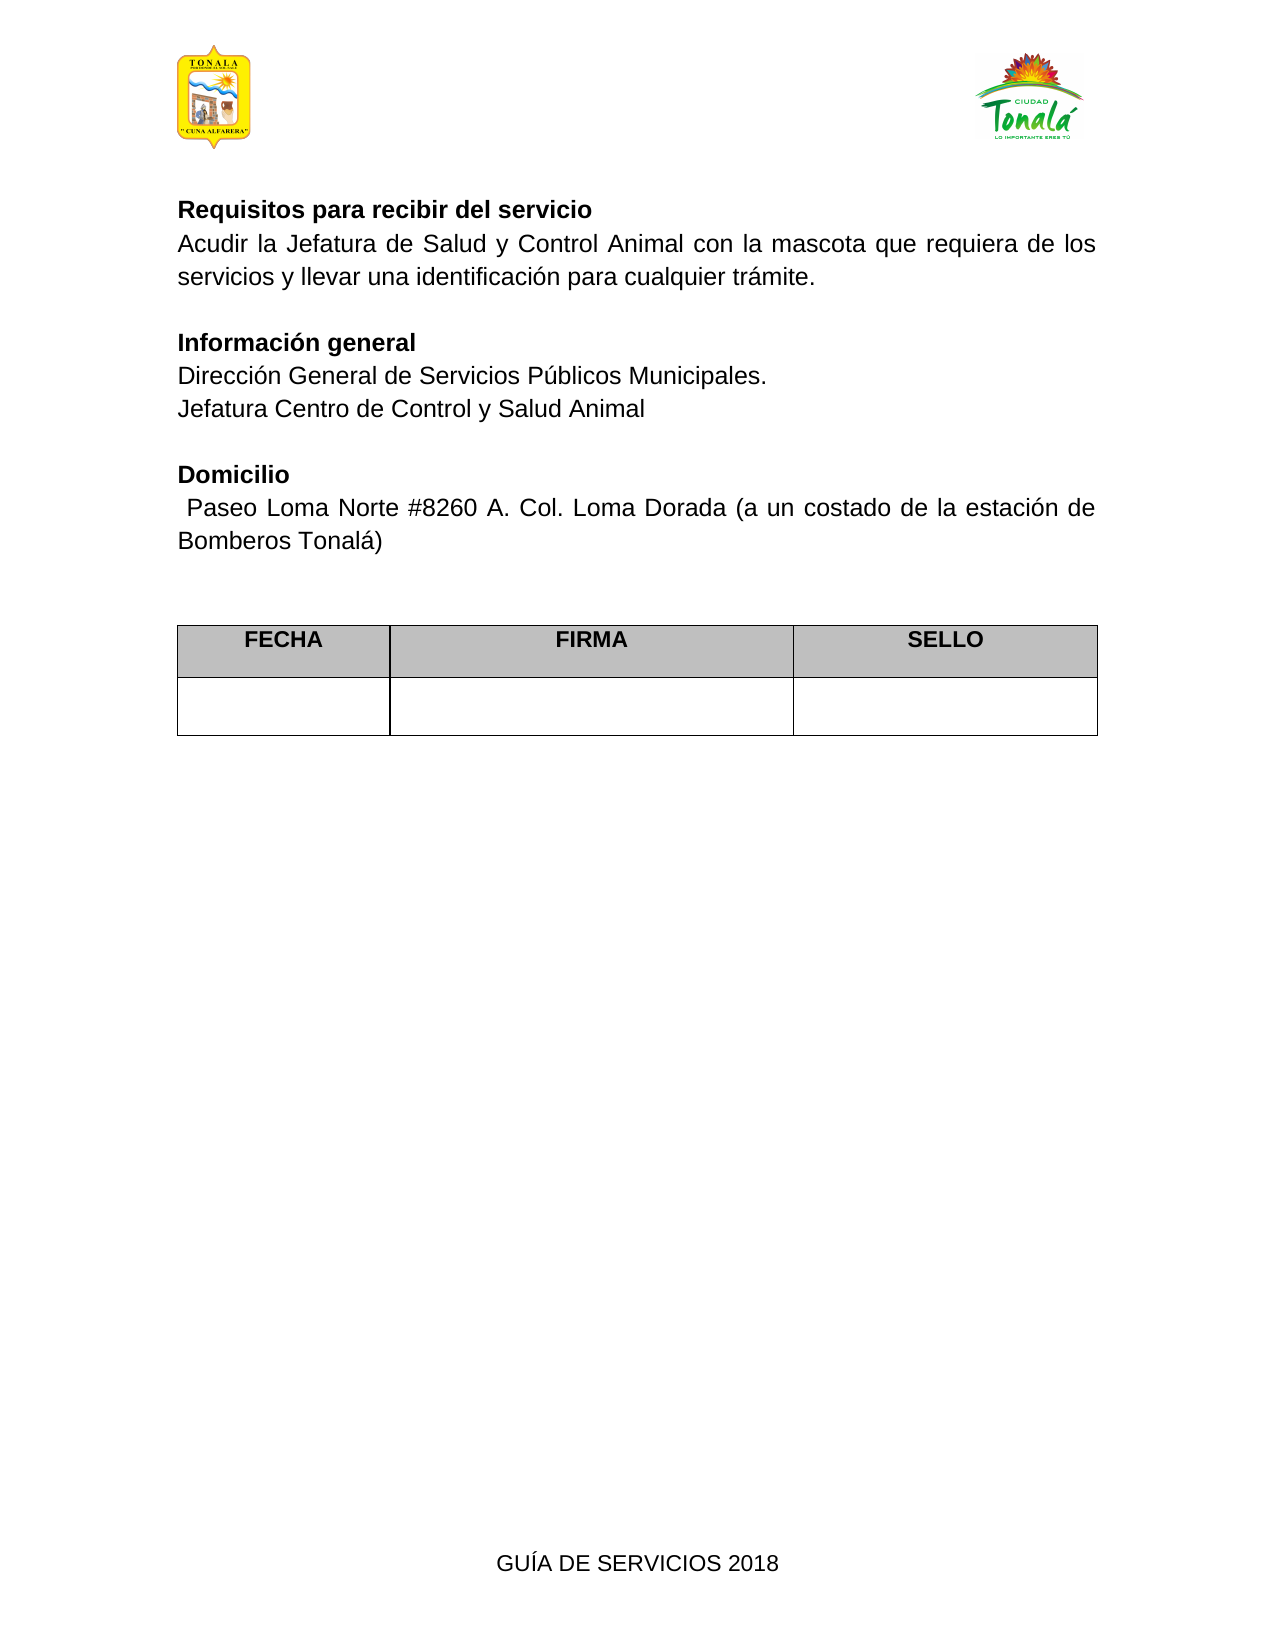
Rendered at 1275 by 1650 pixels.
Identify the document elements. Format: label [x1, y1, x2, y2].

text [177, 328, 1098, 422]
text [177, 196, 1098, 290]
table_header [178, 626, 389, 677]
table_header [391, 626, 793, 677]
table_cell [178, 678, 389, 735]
picture [975, 53, 1085, 139]
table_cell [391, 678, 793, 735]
picture [177, 45, 251, 149]
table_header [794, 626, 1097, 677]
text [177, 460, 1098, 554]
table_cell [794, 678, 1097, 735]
